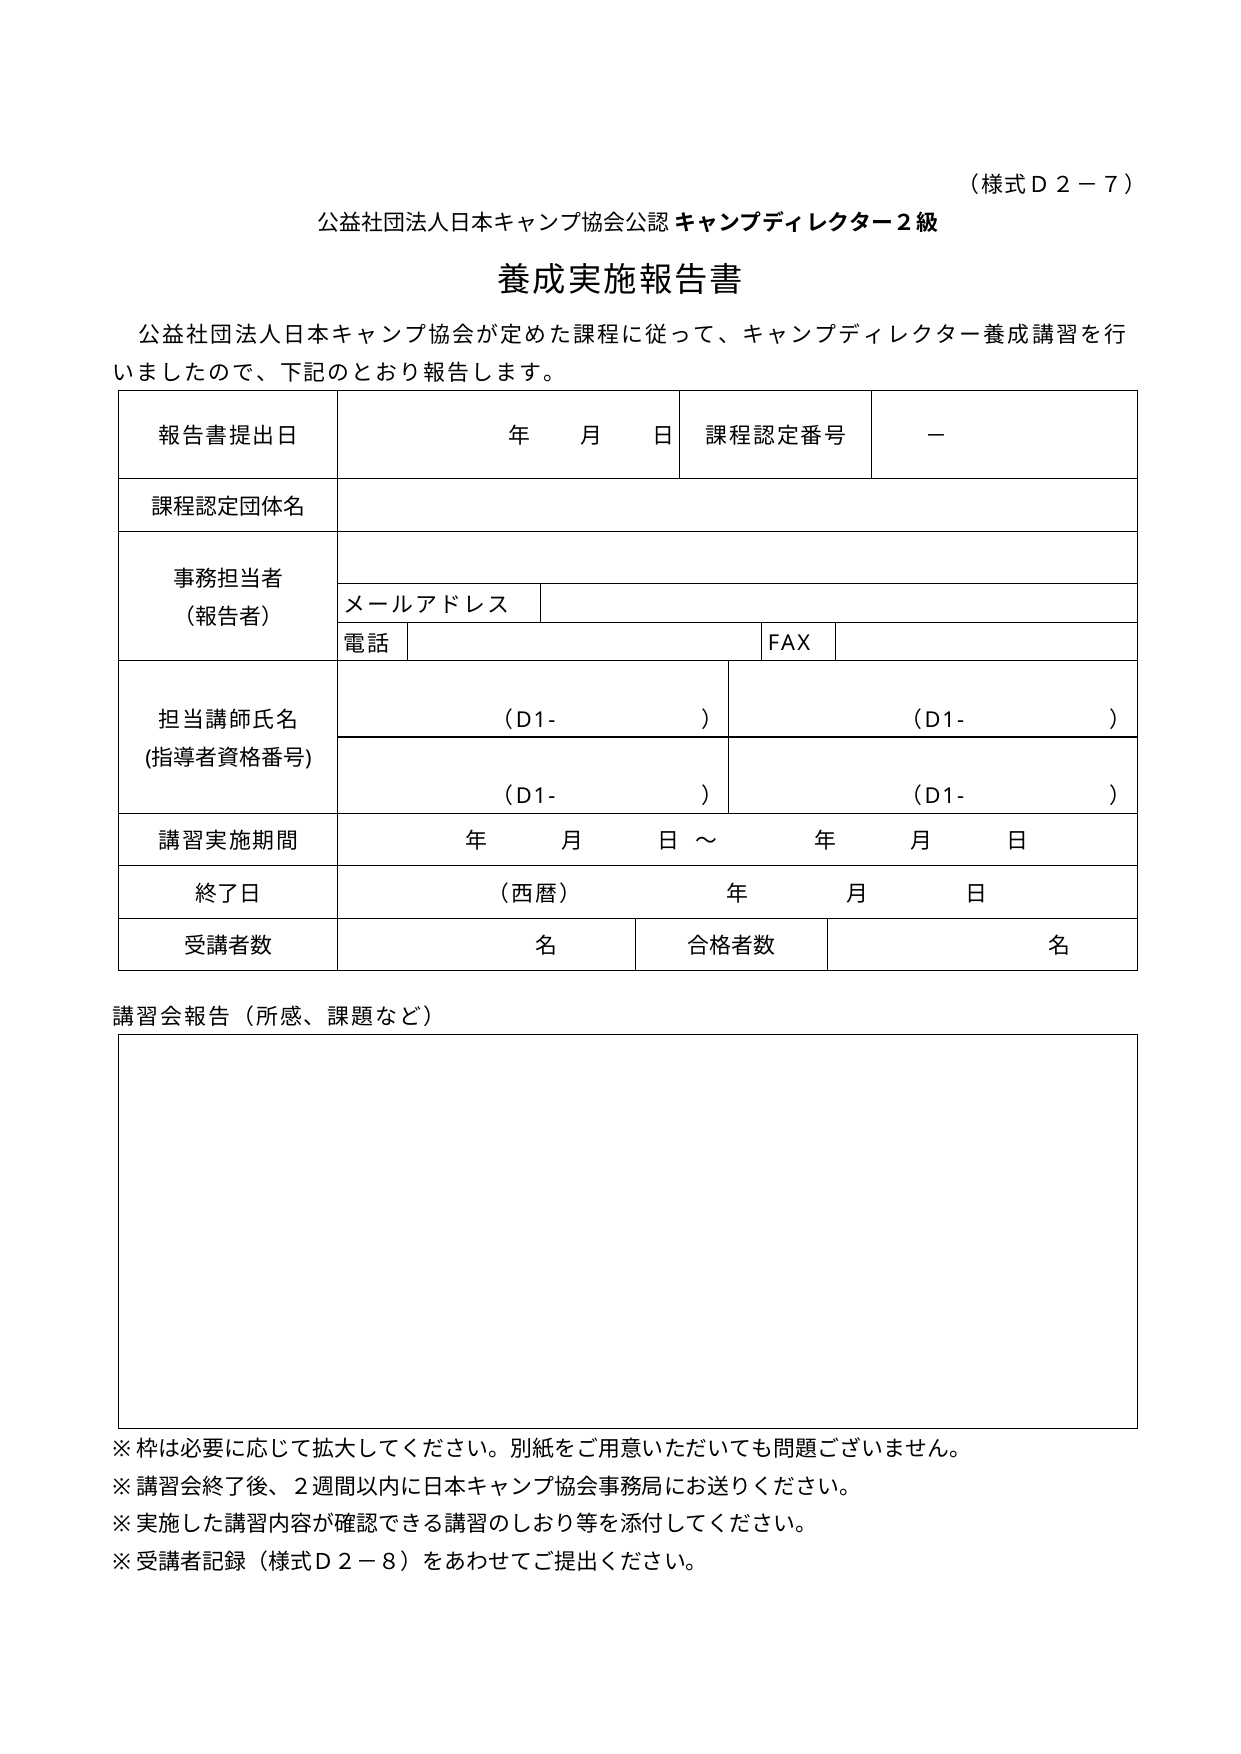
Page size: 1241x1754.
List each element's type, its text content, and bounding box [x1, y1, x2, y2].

table_cell [338, 532, 1137, 583]
text ※ 受講者記録（様式Ｄ２－８）をあわせてご提出ください。 [112, 1541, 1132, 1579]
text 養成実施報告書 [112, 239, 1128, 314]
table_cell （D1- ） [338, 738, 728, 812]
table_header － [872, 391, 1137, 478]
text 講習会報告（所感、課題など） [112, 996, 1128, 1034]
text ※ 枠は必要に応じて拡大してください。別紙をご用意いただいても問題ございません。 [112, 1429, 1132, 1466]
table_cell （西暦） 年 月 日 [338, 866, 1137, 918]
table_cell 電話 [338, 623, 407, 660]
table_cell 事務担当者 （報告者） [119, 532, 337, 660]
text ※ 実施した講習内容が確認できる講習のしおり等を添付してください。 [112, 1504, 1132, 1541]
table_header 課程認定番号 [680, 391, 871, 478]
table_cell 課程認定団体名 [119, 479, 337, 531]
table_cell 講習実施期間 [119, 814, 337, 865]
table_cell 年 月 日 ～ 年 月 日 [338, 814, 1137, 865]
table_cell [408, 623, 761, 660]
table_cell メールアドレス [338, 584, 540, 622]
table_cell （D1- ） [729, 661, 1137, 736]
table_cell 名 [338, 919, 635, 970]
table_header [119, 1035, 1137, 1428]
table_header 年 月 日 [338, 391, 679, 478]
table_cell 担当講師氏名 (指導者資格番号) [119, 661, 337, 812]
table_header 報告書提出日 [119, 391, 337, 478]
table_cell [541, 584, 1137, 622]
text 公益社団法人日本キャンプ協会が定めた課程に従って、キャンプディレクター養成講習を行いましたので、下記のとおり報告します。 [112, 314, 1128, 389]
text ※ 講習会終了後、２週間以内に日本キャンプ協会事務局にお送りください。 [112, 1466, 1132, 1504]
table_cell [338, 479, 1137, 531]
text 公益社団法人日本キャンプ協会公認 キャンプディレクター２級 [112, 202, 1146, 239]
table_cell 合格者数 [636, 919, 827, 970]
table_cell 名 [828, 919, 1137, 970]
table_cell [836, 623, 1137, 660]
text （様式Ｄ２－７） [112, 164, 1146, 202]
table_cell 受講者数 [119, 919, 337, 970]
table_cell （D1- ） [338, 661, 728, 736]
table_cell 終了日 [119, 866, 337, 918]
table_cell FAX [762, 623, 835, 660]
table_cell （D1- ） [729, 738, 1137, 812]
